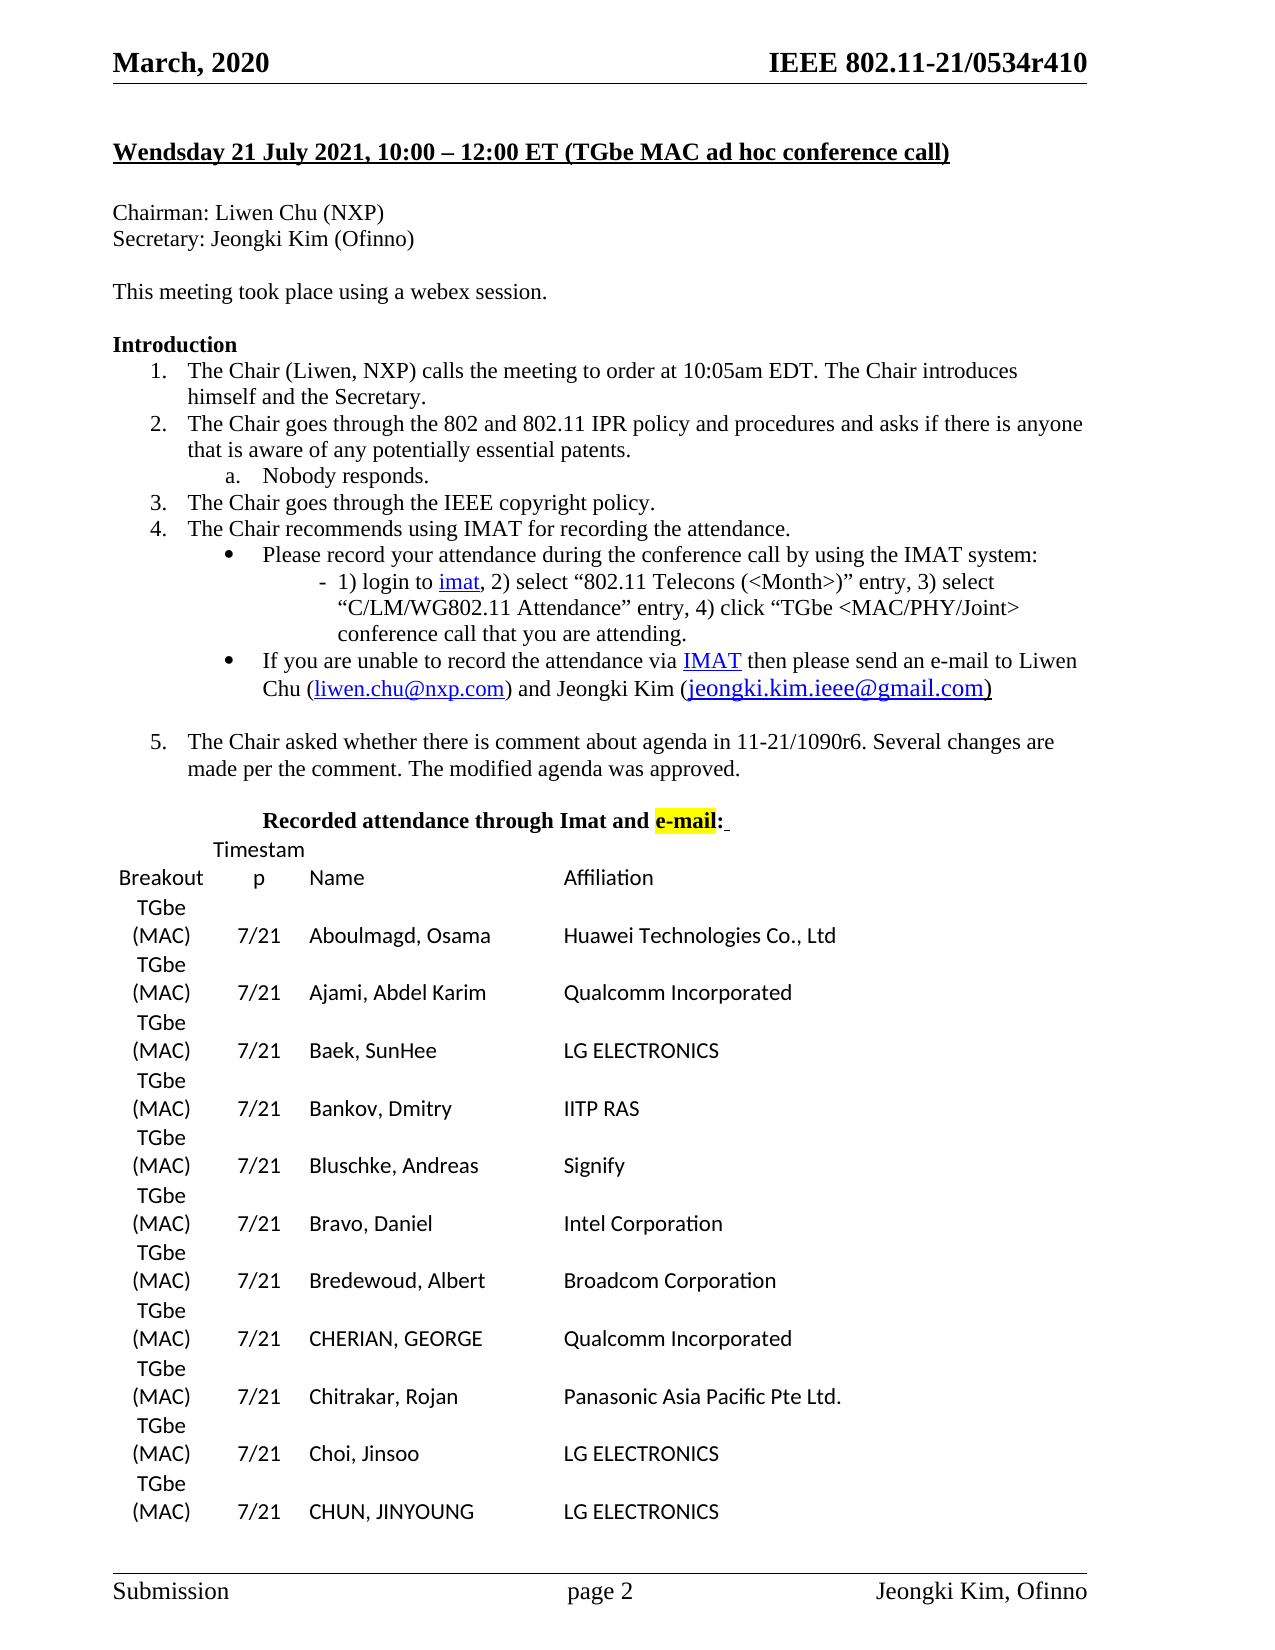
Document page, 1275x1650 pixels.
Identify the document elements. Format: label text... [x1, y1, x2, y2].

table_cell 7/21 [210, 1007, 308, 1064]
text Introduction [112, 331, 1087, 357]
table_cell TGbe (MAC) [113, 1179, 210, 1237]
table_header Timestamp [210, 834, 308, 891]
subtitle Wendsday 21 July 2021, 10:00 – 12:00 ET (TGbe MAC ad hoc conference call) [112, 137, 1087, 166]
table_cell Bravo, Daniel [308, 1179, 562, 1237]
table_header Affiliation [562, 834, 1067, 891]
table_cell CHERIAN, GEORGE [308, 1295, 562, 1352]
list The Chair goes through the IEEE copyright policy. [150, 489, 1087, 515]
table_cell Bluschke, Andreas [308, 1122, 562, 1179]
list The Chair goes through the 802 and 802.11 IPR policy and procedures and asks if there is anyone that is aware of any potentially essential patents. [150, 410, 1087, 462]
list Nobody responds. [225, 462, 1087, 489]
table_cell Aboulmagd, Osama [308, 891, 562, 949]
table_cell TGbe (MAC) [113, 1468, 210, 1525]
table_cell Signify [562, 1122, 1067, 1179]
table_cell TGbe (MAC) [113, 949, 210, 1007]
table_cell Panasonic Asia Pacific Pte Ltd. [562, 1352, 1067, 1410]
list The Chair (Liwen, NXP) calls the meeting to order at 10:05am EDT. The Chair introduces himself and the Secretary. [150, 357, 1087, 410]
list If you are unable to record the attendance via IMAT then please send an e-mail to Liwen Chu (liwen.chu@nxp.com) and Jeongki Kim (jeongki.kim.ieee@gmail.com) [225, 647, 1087, 702]
text Chairman: Liwen Chu (NXP) [112, 199, 1087, 225]
table_cell LG ELECTRONICS [562, 1007, 1067, 1064]
table_cell LG ELECTRONICS [562, 1410, 1067, 1467]
list Please record your attendance during the conference call by using the IMAT system: [225, 541, 1087, 568]
table_cell 7/21 [210, 949, 308, 1007]
table_cell Bredewoud, Albert [308, 1237, 562, 1294]
table_cell LG ELECTRONICS [562, 1468, 1067, 1525]
list The Chair recommends using IMAT for recording the attendance. [150, 515, 1087, 541]
table_header Name [308, 834, 562, 891]
table_cell TGbe (MAC) [113, 1410, 210, 1467]
text Secretary: Jeongki Kim (Ofinno) [112, 225, 1087, 252]
table_cell Huawei Technologies Co., Ltd [562, 891, 1067, 949]
table_cell TGbe (MAC) [113, 1295, 210, 1352]
table_header Breakout [113, 834, 210, 891]
table_cell Chitrakar, Rojan [308, 1352, 562, 1410]
table_cell CHUN, JINYOUNG [308, 1468, 562, 1525]
table_cell 7/21 [210, 1237, 308, 1294]
table_cell TGbe (MAC) [113, 1122, 210, 1179]
table_cell 7/21 [210, 891, 308, 949]
list 1) login to imat, 2) select “802.11 Telecons (<Month>)” entry, 3) select “C/LM/WG802.11 Attendance” entry, 4) click “TGbe <MAC/PHY/Joint> conference call that you are attending. [319, 568, 1087, 647]
table_cell TGbe (MAC) [113, 1064, 210, 1122]
table_cell Choi, Jinsoo [308, 1410, 562, 1467]
table_cell TGbe (MAC) [113, 1352, 210, 1410]
table_cell 7/21 [210, 1295, 308, 1352]
table_cell 7/21 [210, 1064, 308, 1122]
table_cell Qualcomm Incorporated [562, 1295, 1067, 1352]
table_cell 7/21 [210, 1410, 308, 1467]
table_cell Bankov, Dmitry [308, 1064, 562, 1122]
table_cell TGbe (MAC) [113, 1007, 210, 1064]
table_cell Intel Corporation [562, 1179, 1067, 1237]
table_cell TGbe (MAC) [113, 891, 210, 949]
table_cell Ajami, Abdel Karim [308, 949, 562, 1007]
table_cell 7/21 [210, 1122, 308, 1179]
text Recorded attendance through Imat and e-mail: [262, 781, 1087, 834]
table_cell IITP RAS [562, 1064, 1067, 1122]
table_cell 7/21 [210, 1468, 308, 1525]
table_cell 7/21 [210, 1179, 308, 1237]
table_cell 7/21 [210, 1352, 308, 1410]
list The Chair asked whether there is comment about agenda in 11-21/1090r6. Several changes are made per the comment. The modified agenda was approved. [150, 728, 1087, 781]
text This meeting took place using a webex session. [112, 278, 1087, 304]
table_cell Qualcomm Incorporated [562, 949, 1067, 1007]
table_cell TGbe (MAC) [113, 1237, 210, 1294]
table_cell Baek, SunHee [308, 1007, 562, 1064]
table_cell Broadcom Corporation [562, 1237, 1067, 1294]
